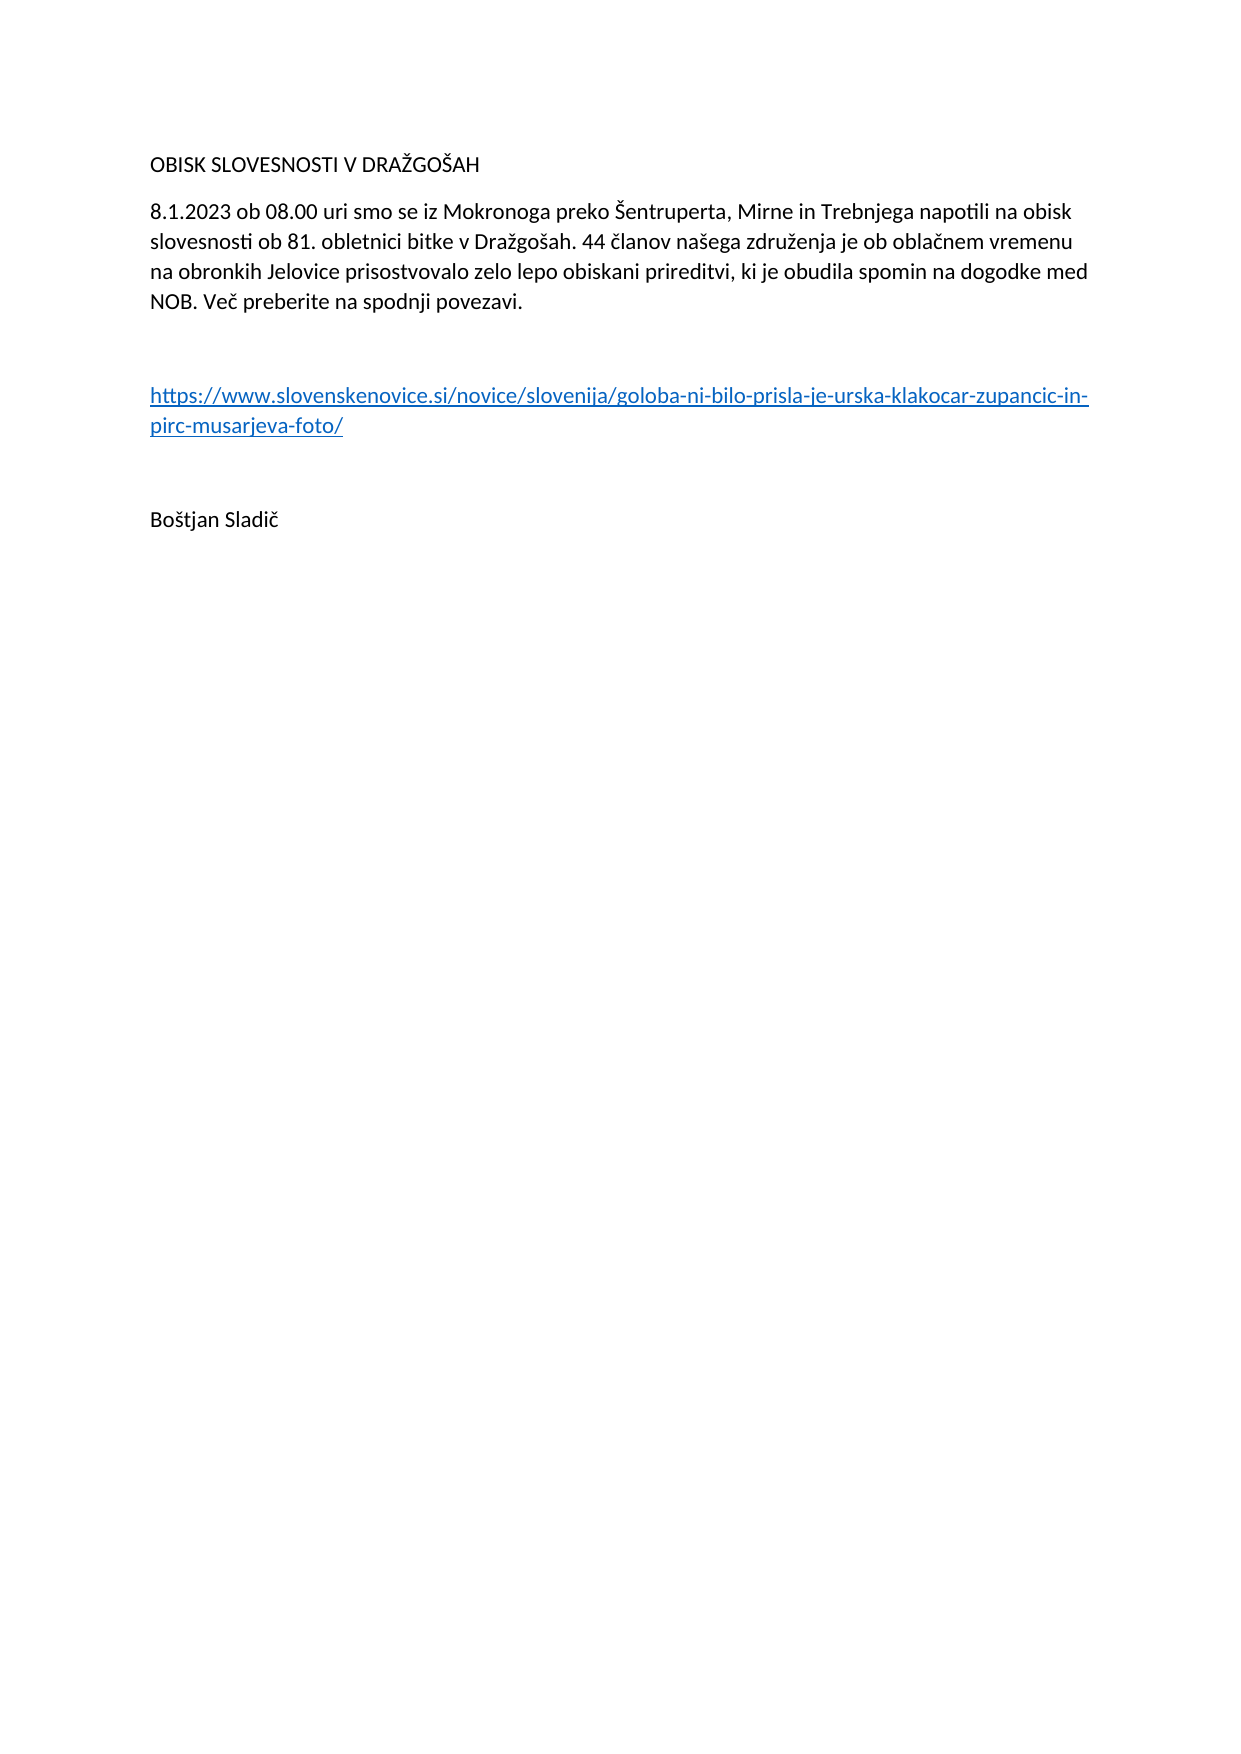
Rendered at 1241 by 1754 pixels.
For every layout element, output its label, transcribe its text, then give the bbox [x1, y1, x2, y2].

text OBISK SLOVESNOSTI V DRAŽGOŠAH [150, 150, 1090, 178]
text Boštjan Sladič [150, 505, 1090, 533]
text https://www.slovenskenovice.si/novice/slovenija/goloba-ni-bilo-prisla-je-urska-klakocar-zupancic-in-pirc-musarjeva-foto/ [150, 381, 1090, 439]
text 8.1.2023 ob 08.00 uri smo se iz Mokronoga preko Šentruperta, Mirne in Trebnjega napotili na obisk slovesnosti ob 81. obletnici bitke v Dražgošah. 44 članov našega združenja je ob oblačnem vremenu na obronkih Jelovice prisostvovalo zelo lepo obiskani prireditvi, ki je obudila spomin na dogodke med NOB. Več preberite na spodnji povezavi. [150, 197, 1090, 316]
